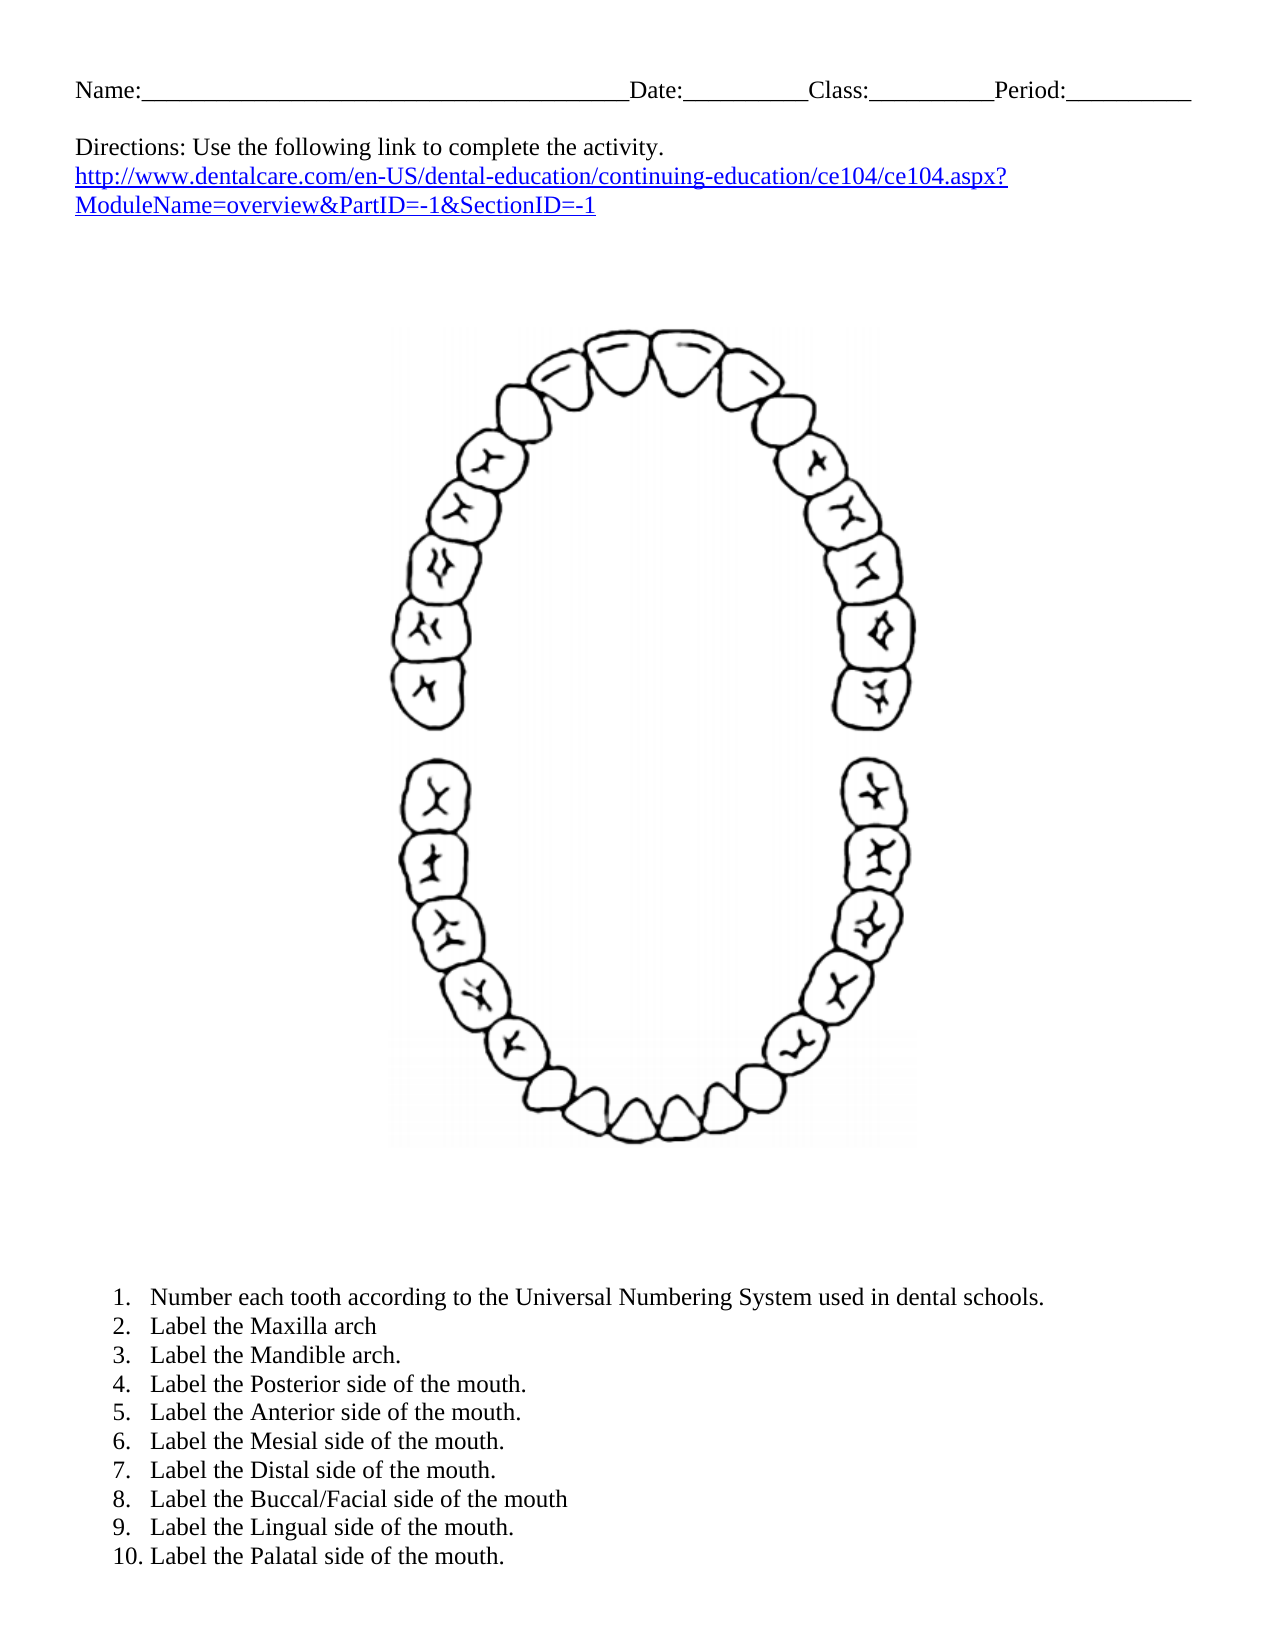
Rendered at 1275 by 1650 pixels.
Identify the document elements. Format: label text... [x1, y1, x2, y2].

text Name:_______________________________________Date:__________Class:__________Period:__________ [75, 75, 1200, 104]
list Label the Maxilla arch [112, 1311, 1200, 1340]
list Label the Mandible arch. [112, 1340, 1200, 1369]
list Label the Anterior side of the mouth. [112, 1397, 1200, 1426]
list Number each tooth according to the Universal Numbering System used in dental schools. [112, 1282, 1200, 1311]
list Label the Palatal side of the mouth. [112, 1541, 1200, 1570]
picture [339, 318, 936, 1157]
text http://www.dentalcare.com/en-US/dental-education/continuing-education/ce104/ce104.aspx?ModuleName=overview&PartID=-1&SectionID=-1 [75, 161, 1200, 219]
list Label the Lingual side of the mouth. [112, 1512, 1200, 1541]
list Label the Mesial side of the mouth. [112, 1426, 1200, 1455]
list Label the Posterior side of the mouth. [112, 1369, 1200, 1397]
list Label the Buccal/Facial side of the mouth [112, 1484, 1200, 1512]
text Directions: Use the following link to complete the activity. [75, 132, 1200, 161]
list Label the Distal side of the mouth. [112, 1455, 1200, 1484]
